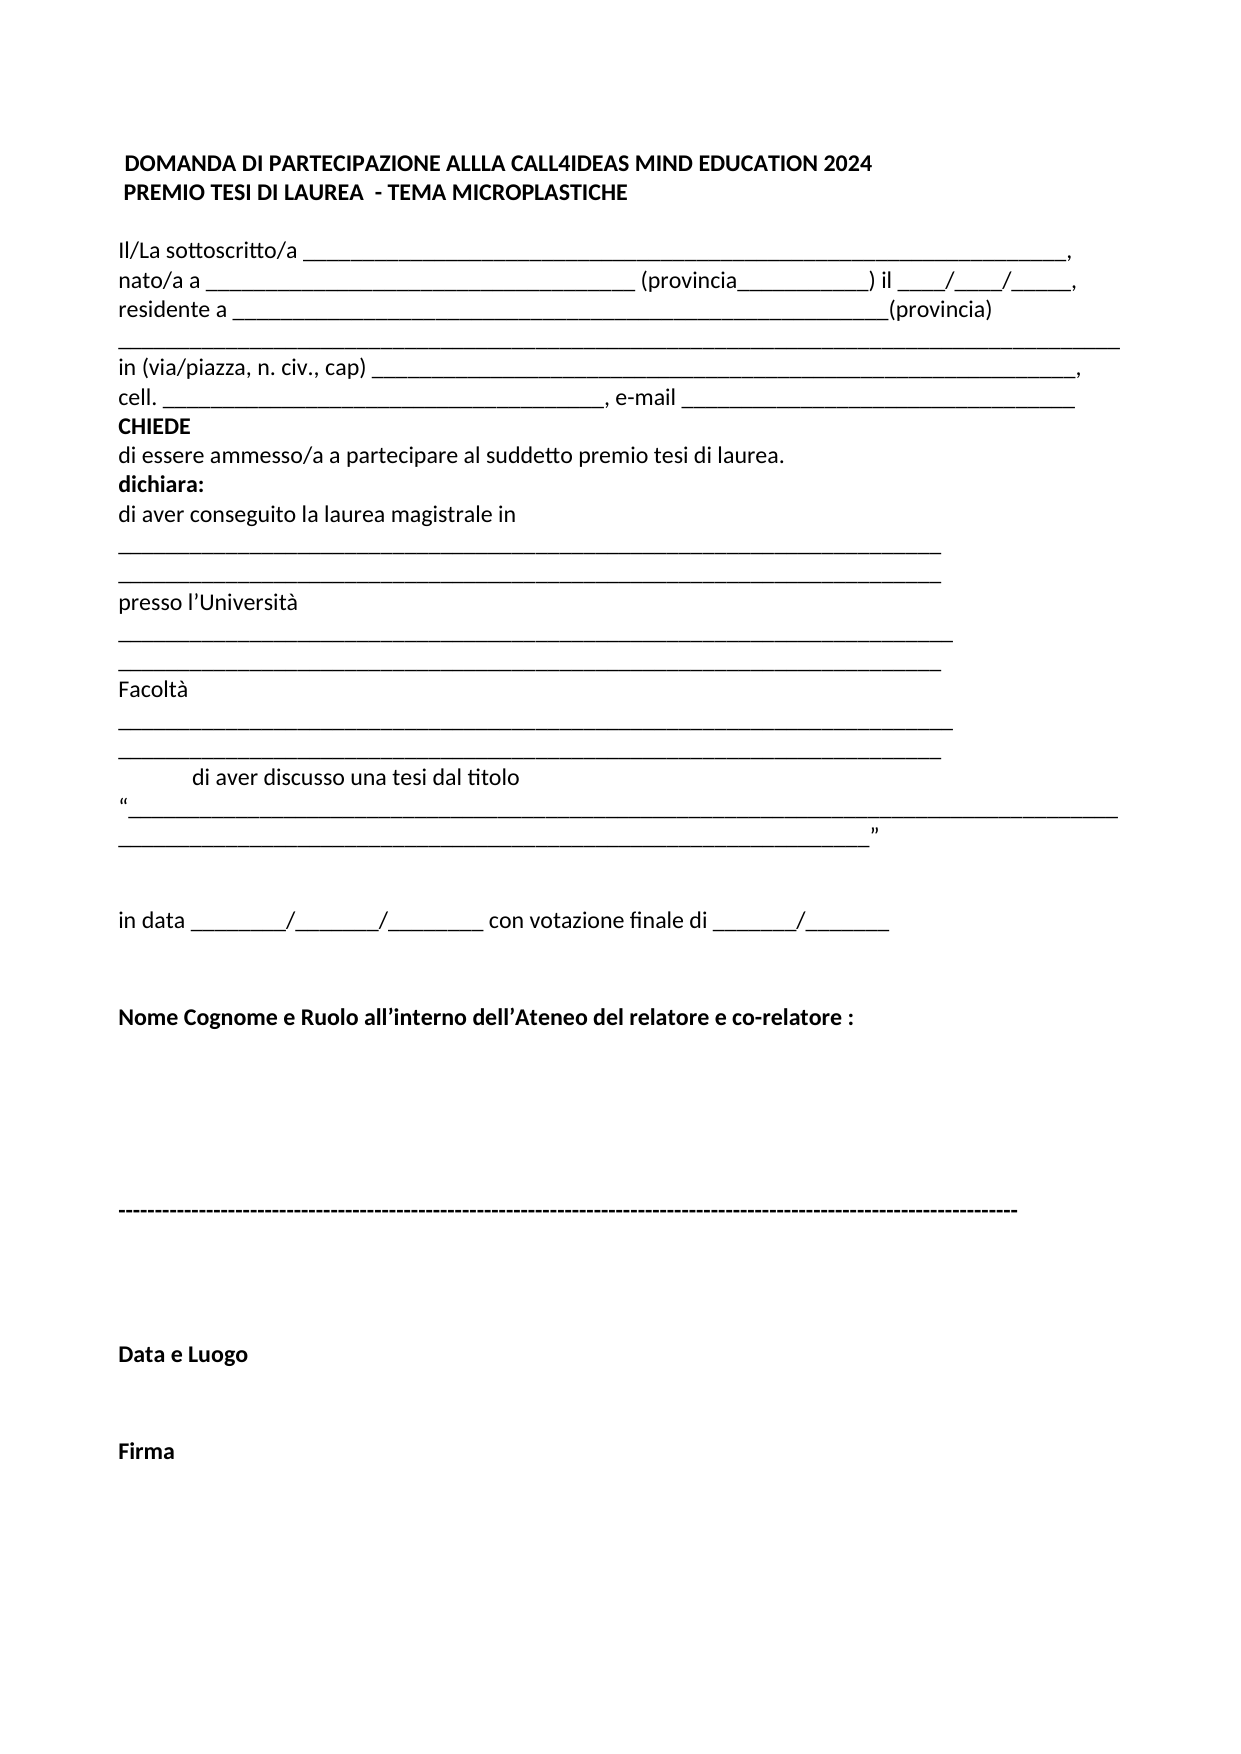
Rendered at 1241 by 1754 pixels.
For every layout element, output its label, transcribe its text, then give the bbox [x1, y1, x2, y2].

text di essere ammesso/a a partecipare al suddetto premio tesi di laurea. [118, 440, 1122, 469]
text Il/La sottoscritto/a ________________________________________________________________, [118, 235, 1122, 265]
text Nome Cognome e Ruolo all’interno dell’Ateneo del relatore e co-relatore : [118, 1002, 1122, 1031]
text CHIEDE [118, 411, 1122, 440]
text Data e Luogo [118, 1339, 1122, 1369]
list di aver discusso una tesi dal titolo “__________________________________________________________________________________________________________________________________________________” [118, 762, 1122, 850]
text residente a _______________________________________________________(provincia) ____________________________________________________________________________________ [118, 294, 1122, 352]
text dichiara: [118, 469, 1122, 499]
text di aver conseguito la laurea magistrale in _____________________________________________________________________ [118, 499, 1122, 557]
text PREMIO TESI DI LAUREA - TEMA MICROPLASTICHE [118, 177, 1122, 206]
text in (via/piazza, n. civ., cap) ___________________________________________________________, [118, 352, 1122, 382]
text cell. _____________________________________, e-mail _________________________________ [118, 382, 1122, 411]
text --------------------------------------------------------------------------------------------------------------------------- [118, 1195, 1122, 1224]
text presso l’Università ______________________________________________________________________ [118, 587, 1122, 645]
text _____________________________________________________________________ [118, 557, 1122, 587]
text in data ________/_______/________ con votazione finale di _______/_______ [118, 905, 1122, 934]
text _____________________________________________________________________ [118, 645, 1122, 674]
text _____________________________________________________________________ [118, 733, 1122, 762]
text Firma [118, 1436, 1122, 1465]
text nato/a a ____________________________________ (provincia___________) il ____/____/_____, [118, 265, 1122, 294]
text DOMANDA DI PARTECIPAZIONE ALLLA CALL4IDEAS MIND EDUCATION 2024 [118, 148, 1122, 177]
text Facoltà [118, 674, 1122, 704]
text ______________________________________________________________________ [118, 704, 1122, 733]
